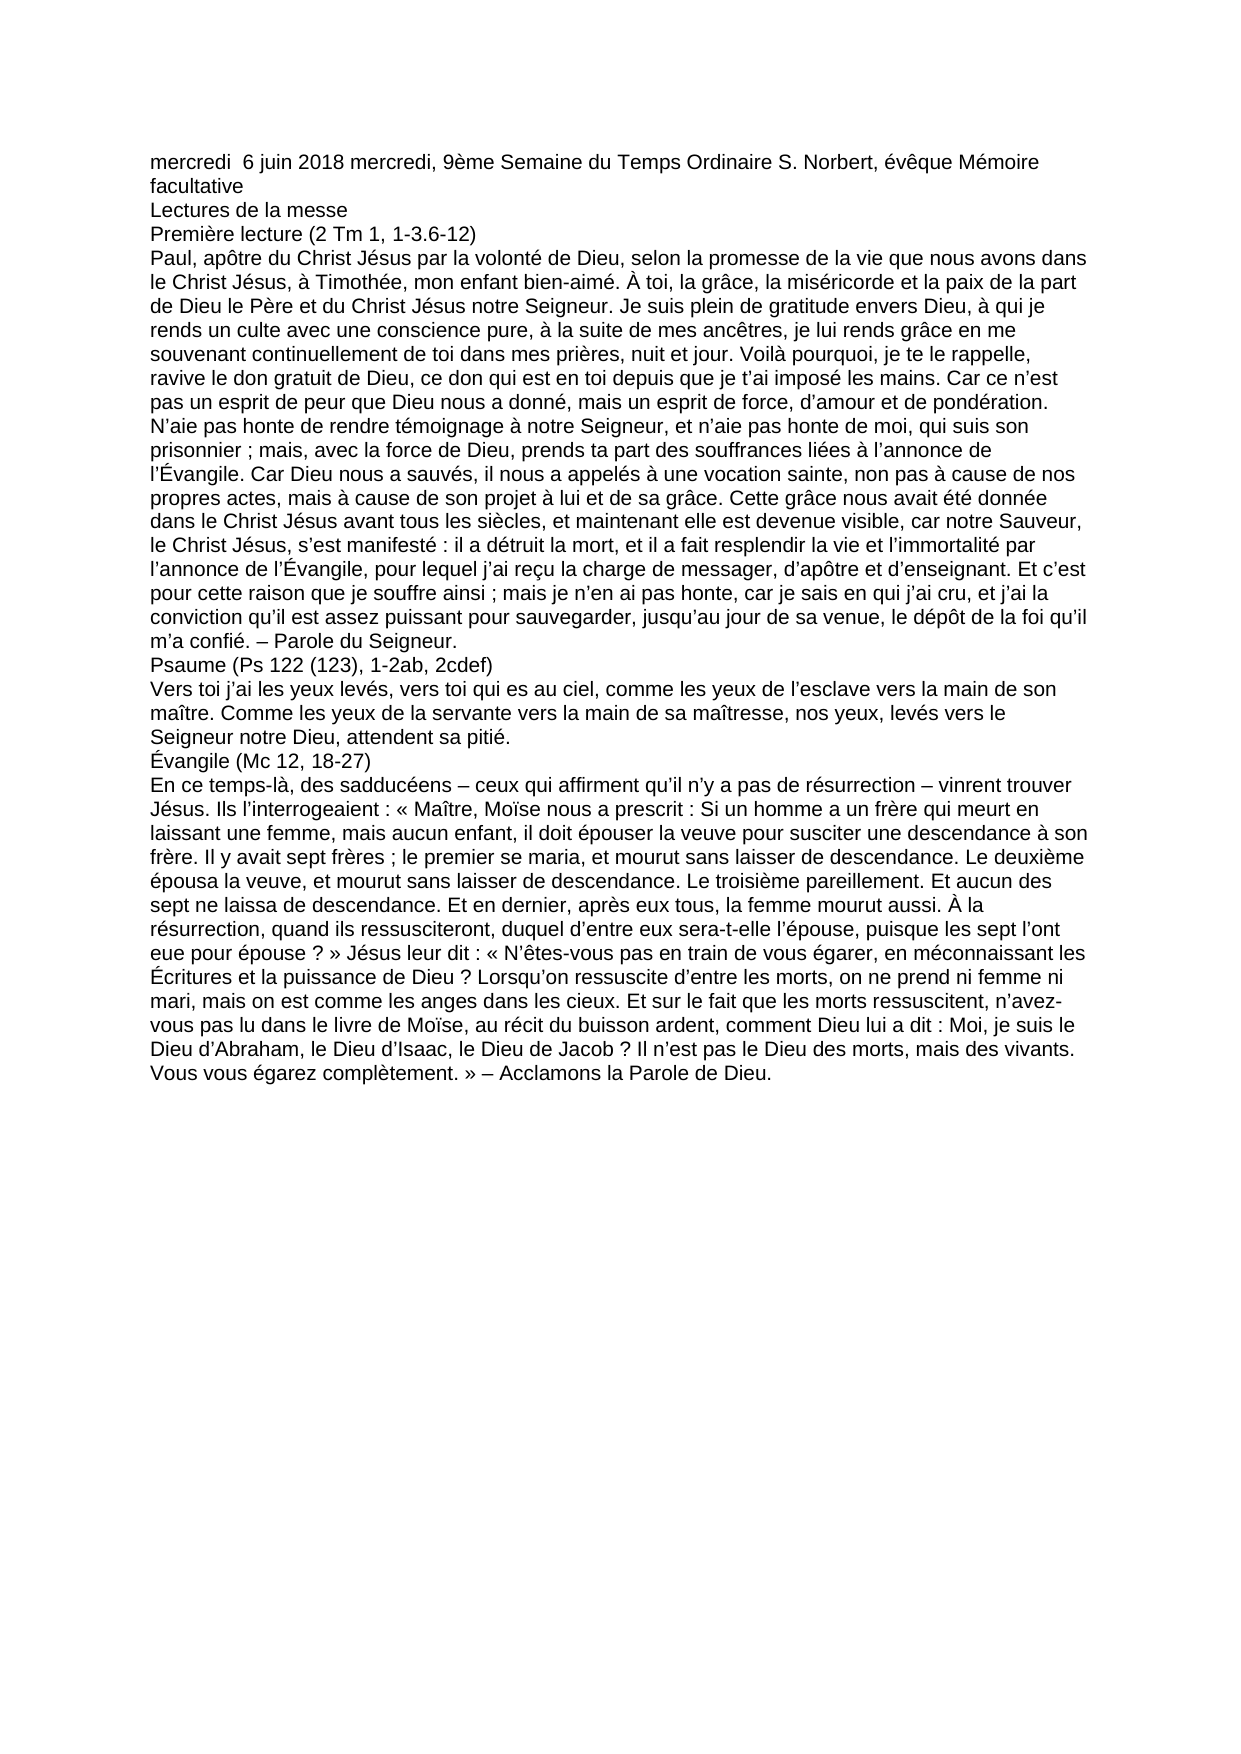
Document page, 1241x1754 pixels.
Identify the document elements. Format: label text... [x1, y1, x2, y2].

text Vers toi j’ai les yeux levés, vers toi qui es au ciel, comme les yeux de l’esclave vers la main de son maître. Comme les yeux de la servante vers la main de sa maîtresse, nos yeux, levés vers le Seigneur notre Dieu, attendent sa pitié. [150, 677, 1090, 749]
text Paul, apôtre du Christ Jésus par la volonté de Dieu, selon la promesse de la vie que nous avons dans le Christ Jésus, à Timothée, mon enfant bien-aimé. À toi, la grâce, la miséricorde et la paix de la part de Dieu le Père et du Christ Jésus notre Seigneur. Je suis plein de gratitude envers Dieu, à qui je rends un culte avec une conscience pure, à la suite de mes ancêtres, je lui rends grâce en me souvenant continuellement de toi dans mes prières, nuit et jour. Voilà pourquoi, je te le rappelle, ravive le don gratuit de Dieu, ce don qui est en toi depuis que je t’ai imposé les mains. Car ce n’est pas un esprit de peur que Dieu nous a donné, mais un esprit de force, d’amour et de pondération. N’aie pas honte de rendre témoignage à notre Seigneur, et n’aie pas honte de moi, qui suis son prisonnier ; mais, avec la force de Dieu, prends ta part des souffrances liées à l’annonce de l’Évangile. Car Dieu nous a sauvés, il nous a appelés à une vocation sainte, non pas à cause de nos propres actes, mais à cause de son projet à lui et de sa grâce. Cette grâce nous avait été donnée dans le Christ Jésus avant tous les siècles, et maintenant elle est devenue visible, car notre Sauveur, le Christ Jésus, s’est manifesté : il a détruit la mort, et il a fait resplendir la vie et l’immortalité par l’annonce de l’Évangile, pour lequel j’ai reçu la charge de messager, d’apôtre et d’enseignant. Et c’est pour cette raison que je souffre ainsi ; mais je n’en ai pas honte, car je sais en qui j’ai cru, et j’ai la conviction qu’il est assez puissant pour sauvegarder, jusqu’au jour de sa venue, le dépôt de la foi qu’il m’a confié. – Parole du Seigneur. [150, 246, 1090, 653]
text En ce temps-là, des sadducéens – ceux qui affirment qu’il n’y a pas de résurrection – vinrent trouver Jésus. Ils l’interrogeaient : « Maître, Moïse nous a prescrit : Si un homme a un frère qui meurt en laissant une femme, mais aucun enfant, il doit épouser la veuve pour susciter une descendance à son frère. Il y avait sept frères ; le premier se maria, et mourut sans laisser de descendance. Le deuxième épousa la veuve, et mourut sans laisser de descendance. Le troisième pareillement. Et aucun des sept ne laissa de descendance. Et en dernier, après eux tous, la femme mourut aussi. À la résurrection, quand ils ressusciteront, duquel d’entre eux sera-t-elle l’épouse, puisque les sept l’ont eue pour épouse ? » Jésus leur dit : « N’êtes-vous pas en train de vous égarer, en méconnaissant les Écritures et la puissance de Dieu ? Lorsqu’on ressuscite d’entre les morts, on ne prend ni femme ni mari, mais on est comme les anges dans les cieux. Et sur le fait que les morts ressuscitent, n’avez-vous pas lu dans le livre de Moïse, au récit du buisson ardent, comment Dieu lui a dit : Moi, je suis le Dieu d’Abraham, le Dieu d’Isaac, le Dieu de Jacob ? Il n’est pas le Dieu des morts, mais des vivants. Vous vous égarez complètement. » – Acclamons la Parole de Dieu. [150, 773, 1090, 1084]
